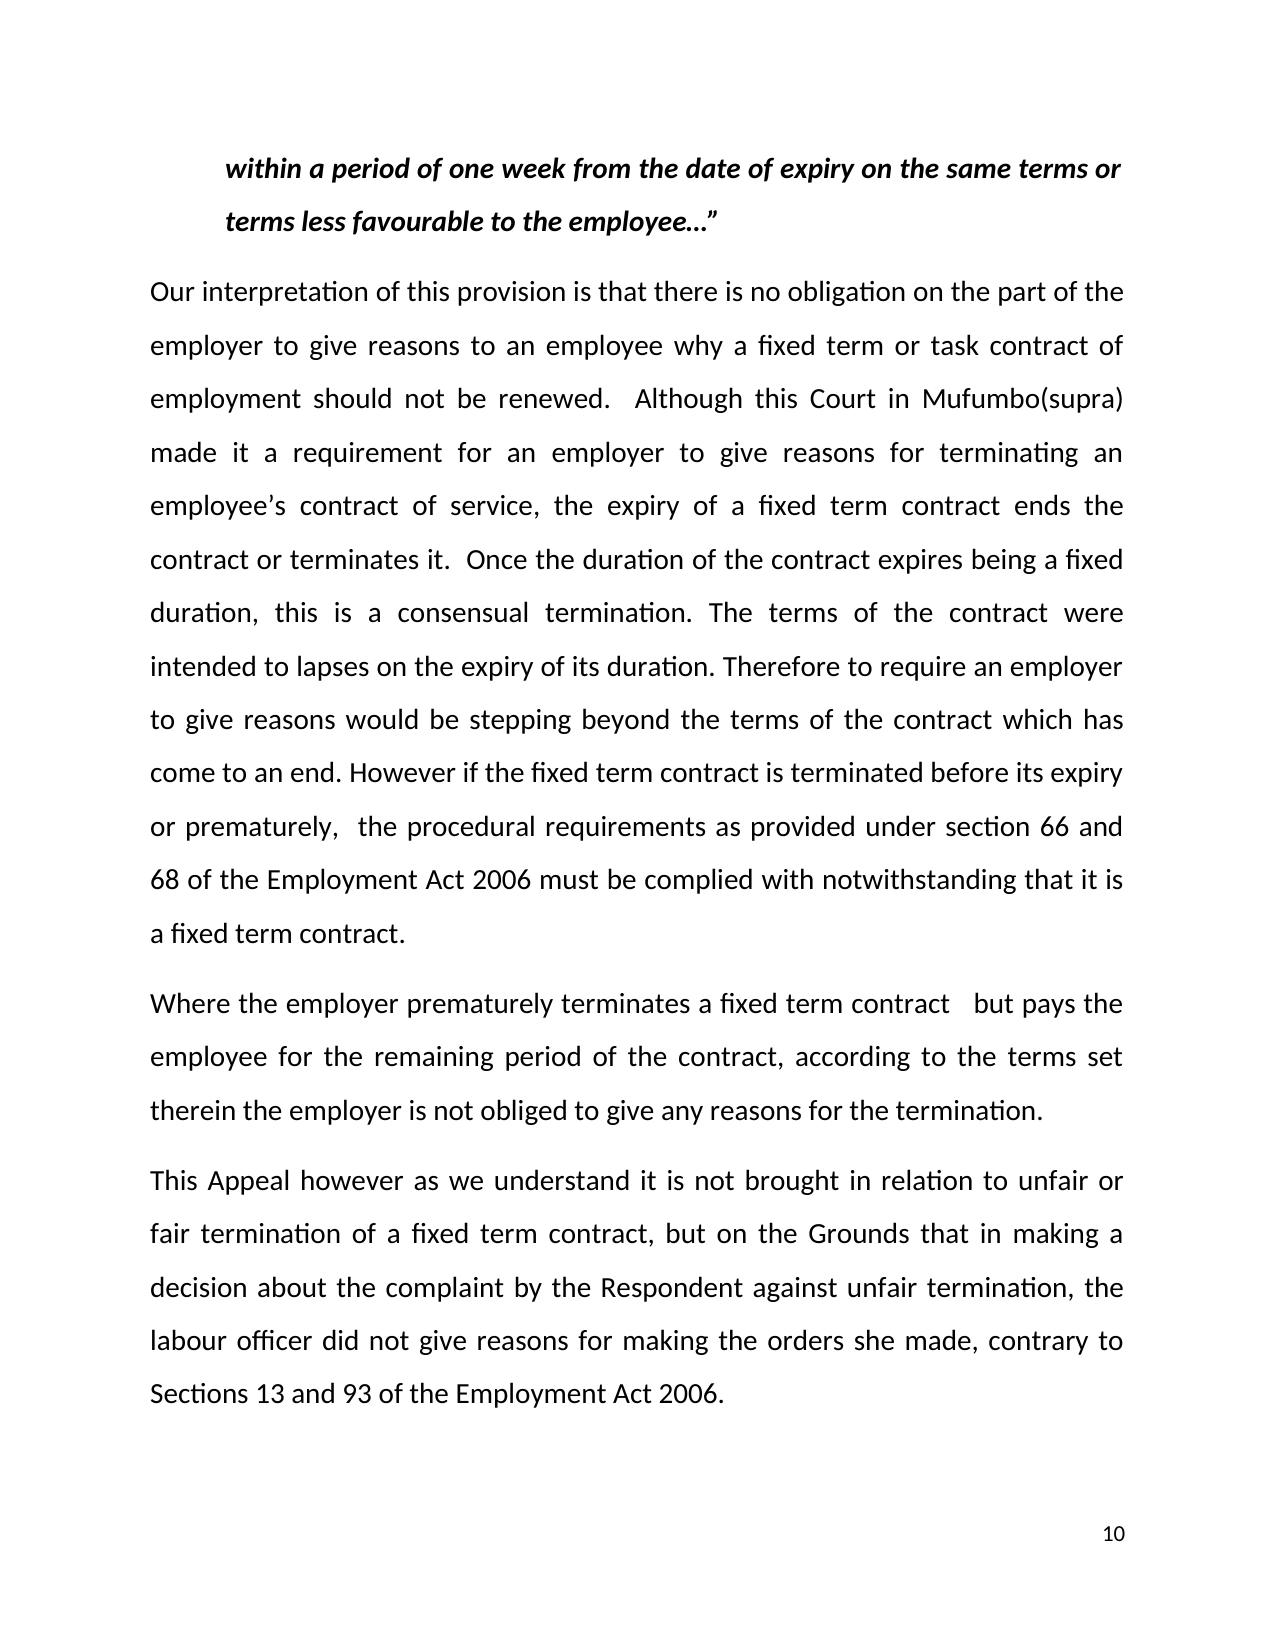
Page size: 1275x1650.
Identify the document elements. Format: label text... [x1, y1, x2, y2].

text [225, 150, 1125, 239]
text Our interpretation of this provision is that there is no obligation on the part of the employer to give reasons to an employee why a fixed term or task contract of employment should not be renewed. Although this Court in Mufumbo(supra) made it a requirement for an employer to give reasons for terminating an employee’s contract of service, the expiry of a fixed term contract ends the contract or terminates it. Once the duration of the contract expires being a fixed duration, this is a consensual termination. The terms of the contract were intended to lapses on the expiry of its duration. Therefore to require an employer to give reasons would be stepping beyond the terms of the contract which has come to an end. However if the fixed term contract is terminated before its expiry or prematurely, the procedural requirements as provided under section 66 and 68 of the Employment Act 2006 must be complied with notwithstanding that it is a fixed term contract. [150, 273, 1125, 950]
text This Appeal however as we understand it is not brought in relation to unfair or fair termination of a fixed term contract, but on the Grounds that in making a decision about the complaint by the Respondent against unfair termination, the labour officer did not give reasons for making the orders she made, contrary to Sections 13 and 93 of the Employment Act 2006. [150, 1162, 1125, 1411]
text Where the employer prematurely terminates a fixed term contract but pays the employee for the remaining period of the contract, according to the terms set therein the employer is not obliged to give any reasons for the termination. [150, 985, 1125, 1127]
